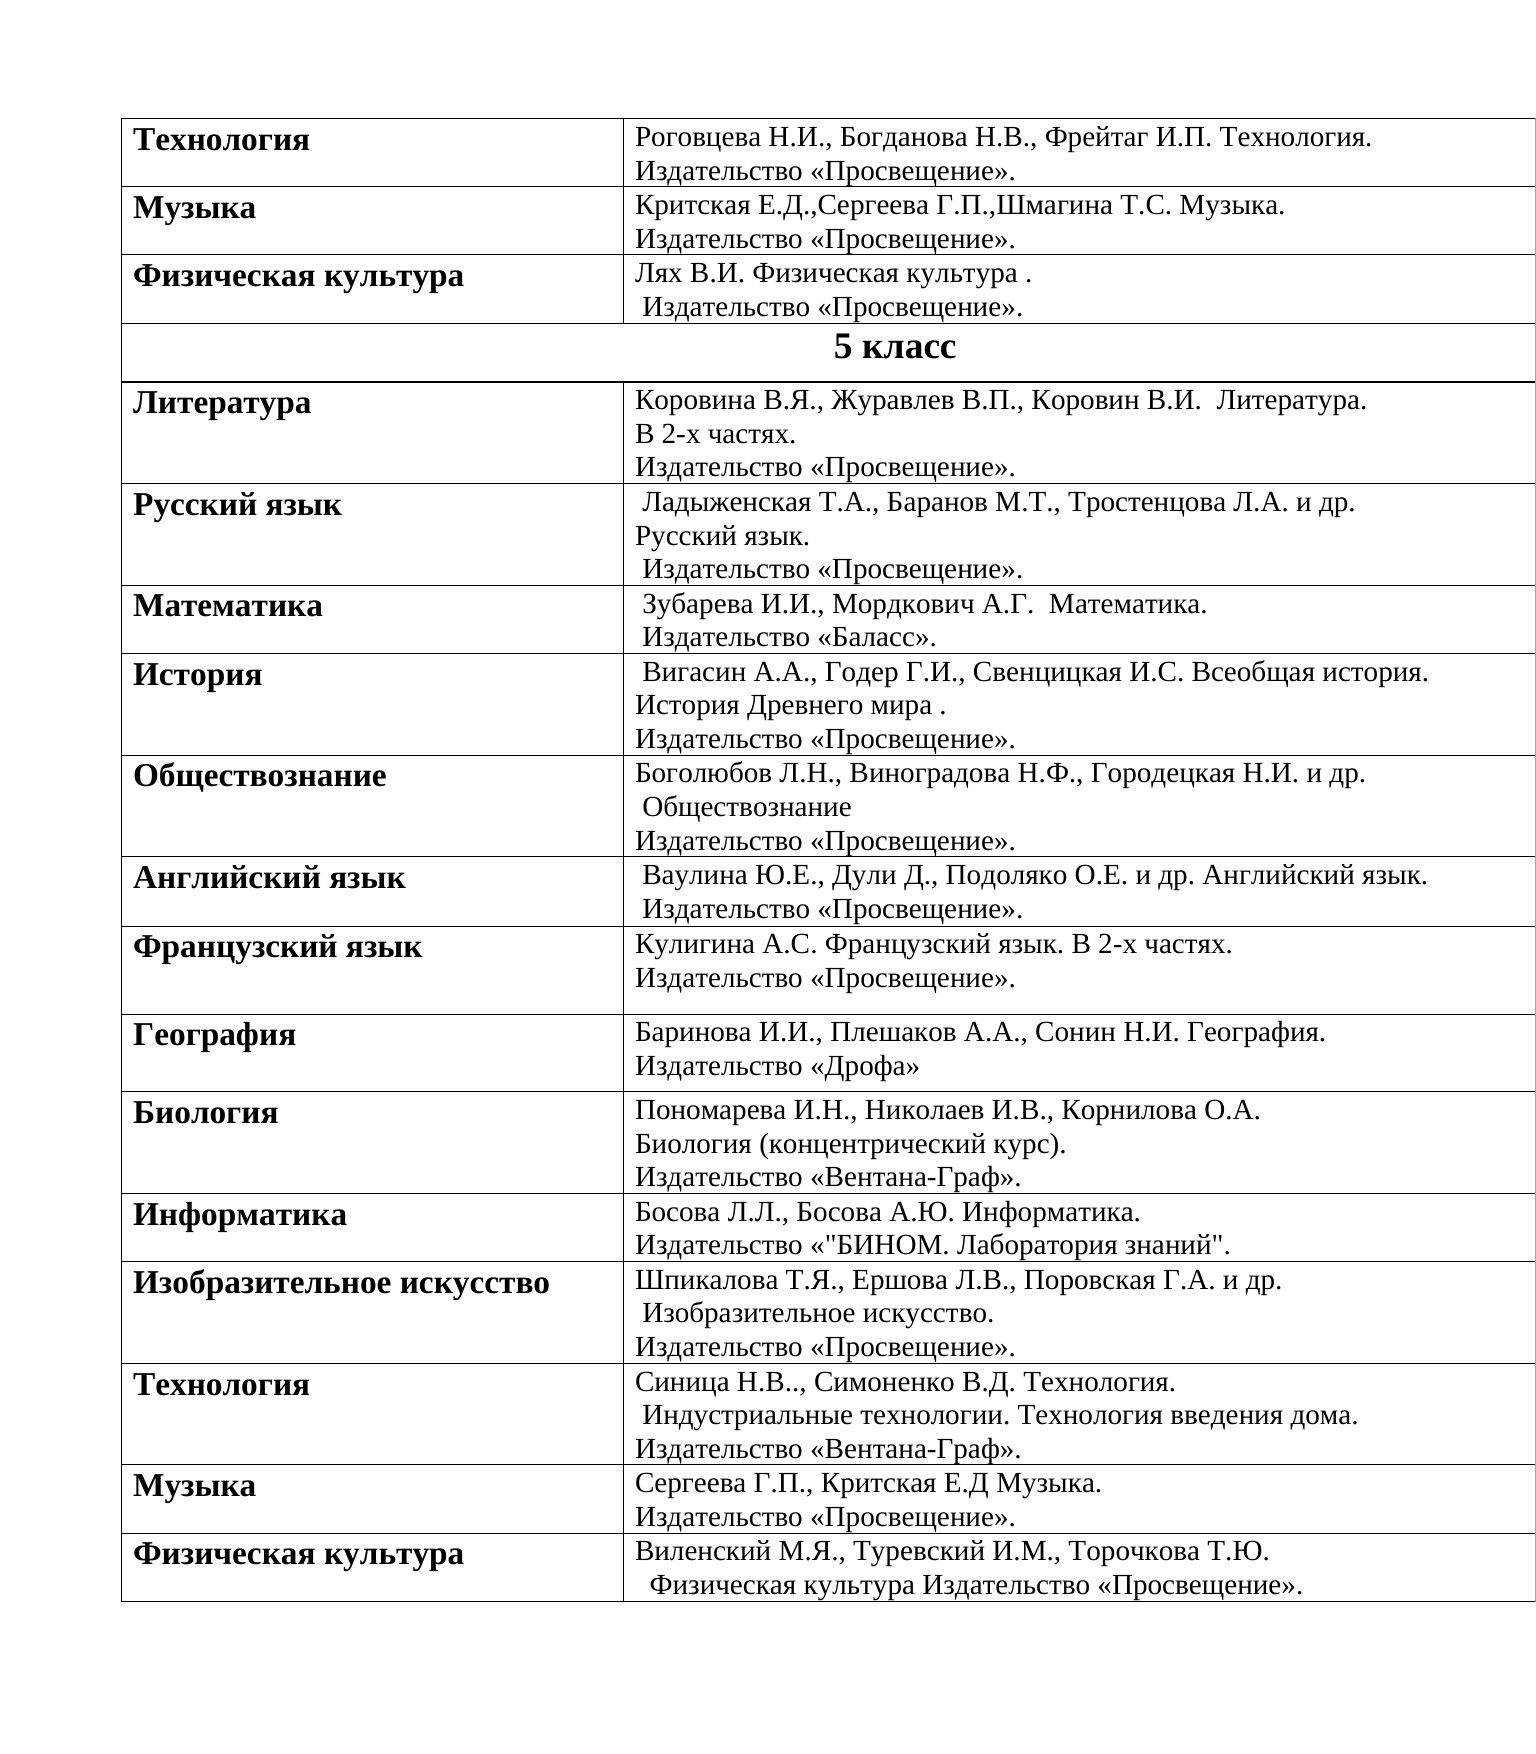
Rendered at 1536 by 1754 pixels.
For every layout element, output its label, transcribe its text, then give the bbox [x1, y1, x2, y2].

table_cell Ваулина Ю.Е., Дули Д., Подоляко О.Е. и др. Английский язык. Издательство «Просвещение». [624, 857, 1535, 926]
table_cell Музыка [122, 1465, 623, 1532]
table_cell Физическая культура [122, 255, 623, 322]
table_cell Английский язык [122, 857, 623, 926]
table_cell Физическая культура [122, 1534, 623, 1601]
table_cell Вигасин А.А., Годер Г.И., Свенцицкая И.С. Всеобщая история. История Древнего мира . Издательство «Просвещение». [624, 654, 1535, 754]
table_cell География [122, 1015, 623, 1091]
table_cell Шпикалова Т.Я., Ершова Л.В., Поровская Г.А. и др. Изобразительное искусство. Издательство «Просвещение». [624, 1262, 1535, 1363]
table_cell Пономарева И.Н., Николаев И.В., Корнилова О.А. Биология (концентрический курс). Издательство «Вентана-Граф». [624, 1092, 1535, 1193]
table_cell Русский язык [122, 484, 623, 585]
table_cell Роговцева Н.И., Богданова Н.В., Фрейтаг И.П. Технология. Издательство «Просвещение». [624, 119, 1535, 186]
table_cell Французский язык [122, 927, 623, 1013]
table_cell Лях В.И. Физическая культура . Издательство «Просвещение». [624, 255, 1535, 322]
table_cell Ладыженская Т.А., Баранов М.Т., Тростенцова Л.А. и др. Русский язык. Издательство «Просвещение». [624, 484, 1535, 585]
table_cell Виленский М.Я., Туревский И.М., Торочкова Т.Ю. Физическая культура Издательство «Просвещение». [624, 1534, 1535, 1601]
table_cell Технология [122, 1364, 623, 1464]
table_cell Математика [122, 586, 623, 653]
table_cell Сергеева Г.П., Критская Е.Д Музыка. Издательство «Просвещение». [624, 1465, 1535, 1532]
table_cell Биология [122, 1092, 623, 1193]
table_cell Кулигина А.С. Французский язык. В 2-х частях. Издательство «Просвещение». [624, 927, 1535, 1013]
table_cell Музыка [122, 187, 623, 254]
table_cell История [122, 654, 623, 754]
table_cell Синица Н.В.., Симоненко В.Д. Технология. Индустриальные технологии. Технология введения дома. Издательство «Вентана-Граф». [624, 1364, 1535, 1464]
table_cell Боголюбов Л.Н., Виноградова Н.Ф., Городецкая Н.И. и др. Обществознание Издательство «Просвещение». [624, 756, 1535, 856]
table_cell Зубарева И.И., Мордкович А.Г. Математика. Издательство «Баласс». [624, 586, 1535, 653]
table_cell Обществознание [122, 756, 623, 856]
table_cell Коровина В.Я., Журавлев В.П., Коровин В.И. Литература. В 2-х частях. Издательство «Просвещение». [624, 383, 1535, 483]
table_cell Информатика [122, 1194, 623, 1261]
table_cell Критская Е.Д.,Сергеева Г.П.,Шмагина Т.С. Музыка. Издательство «Просвещение». [624, 187, 1535, 254]
table_cell Изобразительное искусство [122, 1262, 623, 1363]
table_cell Баринова И.И., Плешаков А.А., Сонин Н.И. География. Издательство «Дрофа» [624, 1015, 1535, 1091]
table_cell Босова Л.Л., Босова А.Ю. Информатика. Издательство «"БИНОМ. Лаборатория знаний". [624, 1194, 1535, 1261]
table_cell 5 класс [122, 324, 1535, 381]
table_cell Литература [122, 383, 623, 483]
table_cell Технология [122, 119, 623, 186]
